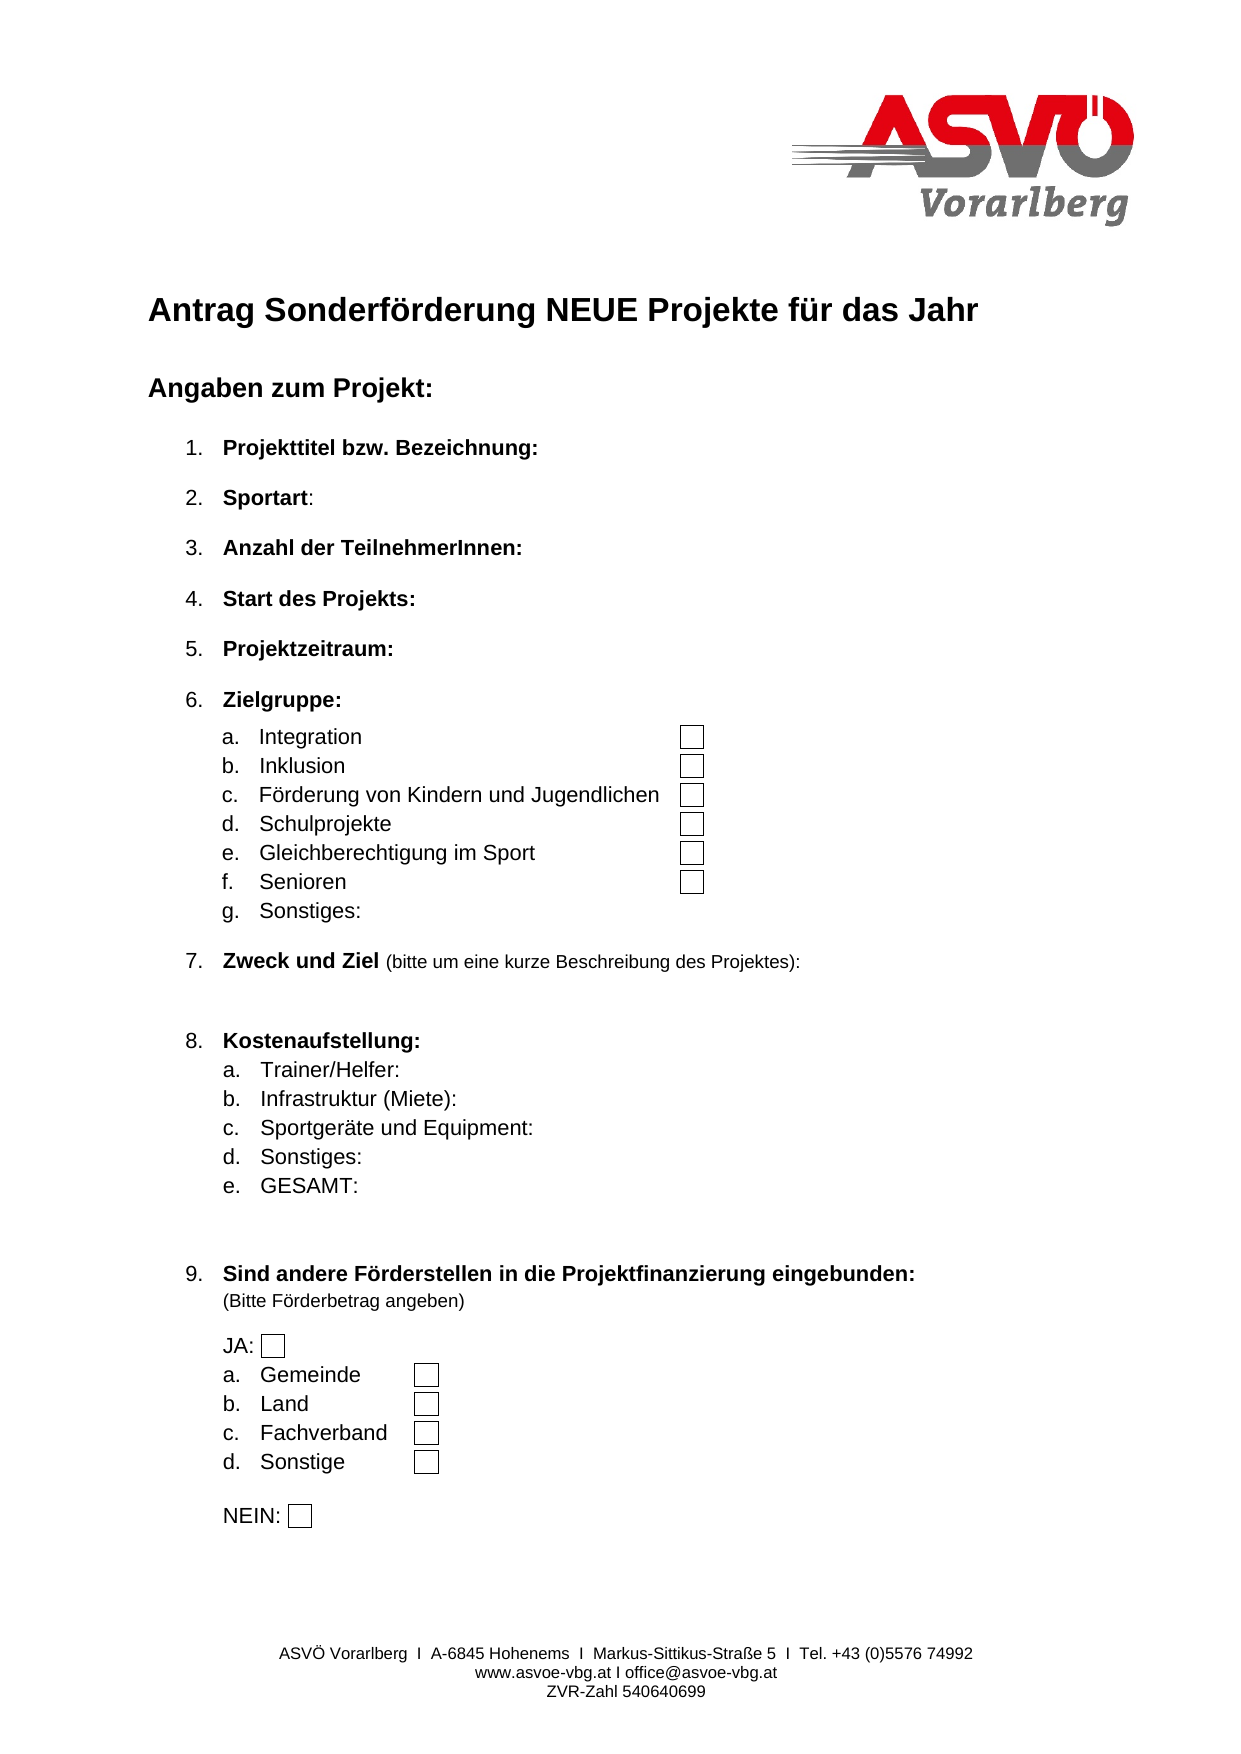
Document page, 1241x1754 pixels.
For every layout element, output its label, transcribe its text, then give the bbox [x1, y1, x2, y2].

list Sonstiges: [223, 1144, 1104, 1169]
list Inklusion [222, 753, 1104, 778]
list GESAMT: [223, 1173, 1104, 1198]
list Zielgruppe: [185, 686, 1104, 712]
list Integration [222, 724, 1104, 749]
list Infrastruktur (Miete): [223, 1086, 1104, 1111]
list Gemeinde [223, 1362, 1104, 1387]
list Sind andere Förderstellen in die Projektfinanzierung eingebunden: [185, 1261, 1104, 1286]
list Start des Projekts: [185, 586, 1104, 611]
list Förderung von Kindern und Jugendlichen [222, 782, 1104, 807]
picture [770, 73, 1152, 246]
list Sportart: [185, 485, 1104, 510]
list Projektzeitraum: [185, 636, 1104, 661]
list (Bitte Förderbetrag angeben) [223, 1290, 1104, 1311]
list Sportgeräte und Equipment: [223, 1115, 1104, 1140]
list Schulprojekte [222, 811, 1104, 836]
list Land [223, 1391, 1104, 1416]
list Zweck und Ziel (bitte um eine kurze Beschreibung des Projektes): [185, 948, 1104, 974]
list Anzahl der TeilnehmerInnen: [185, 535, 1104, 560]
text Antrag Sonderförderung NEUE Projekte für das Jahr [148, 290, 1104, 329]
list Sonstige [223, 1449, 1104, 1474]
list Projekttitel bzw. Bezeichnung: [185, 434, 1104, 459]
list Sonstiges: [222, 898, 1104, 923]
list Senioren [222, 869, 1104, 894]
list Fachverband [223, 1420, 1104, 1445]
list Trainer/Helfer: [223, 1057, 1104, 1082]
text Angaben zum Projekt: [148, 372, 1104, 403]
list Gleichberechtigung im Sport [222, 840, 1104, 865]
list Kostenaufstellung: [185, 1028, 1104, 1053]
list JA: [223, 1333, 1104, 1358]
list NEIN: [223, 1503, 1104, 1528]
